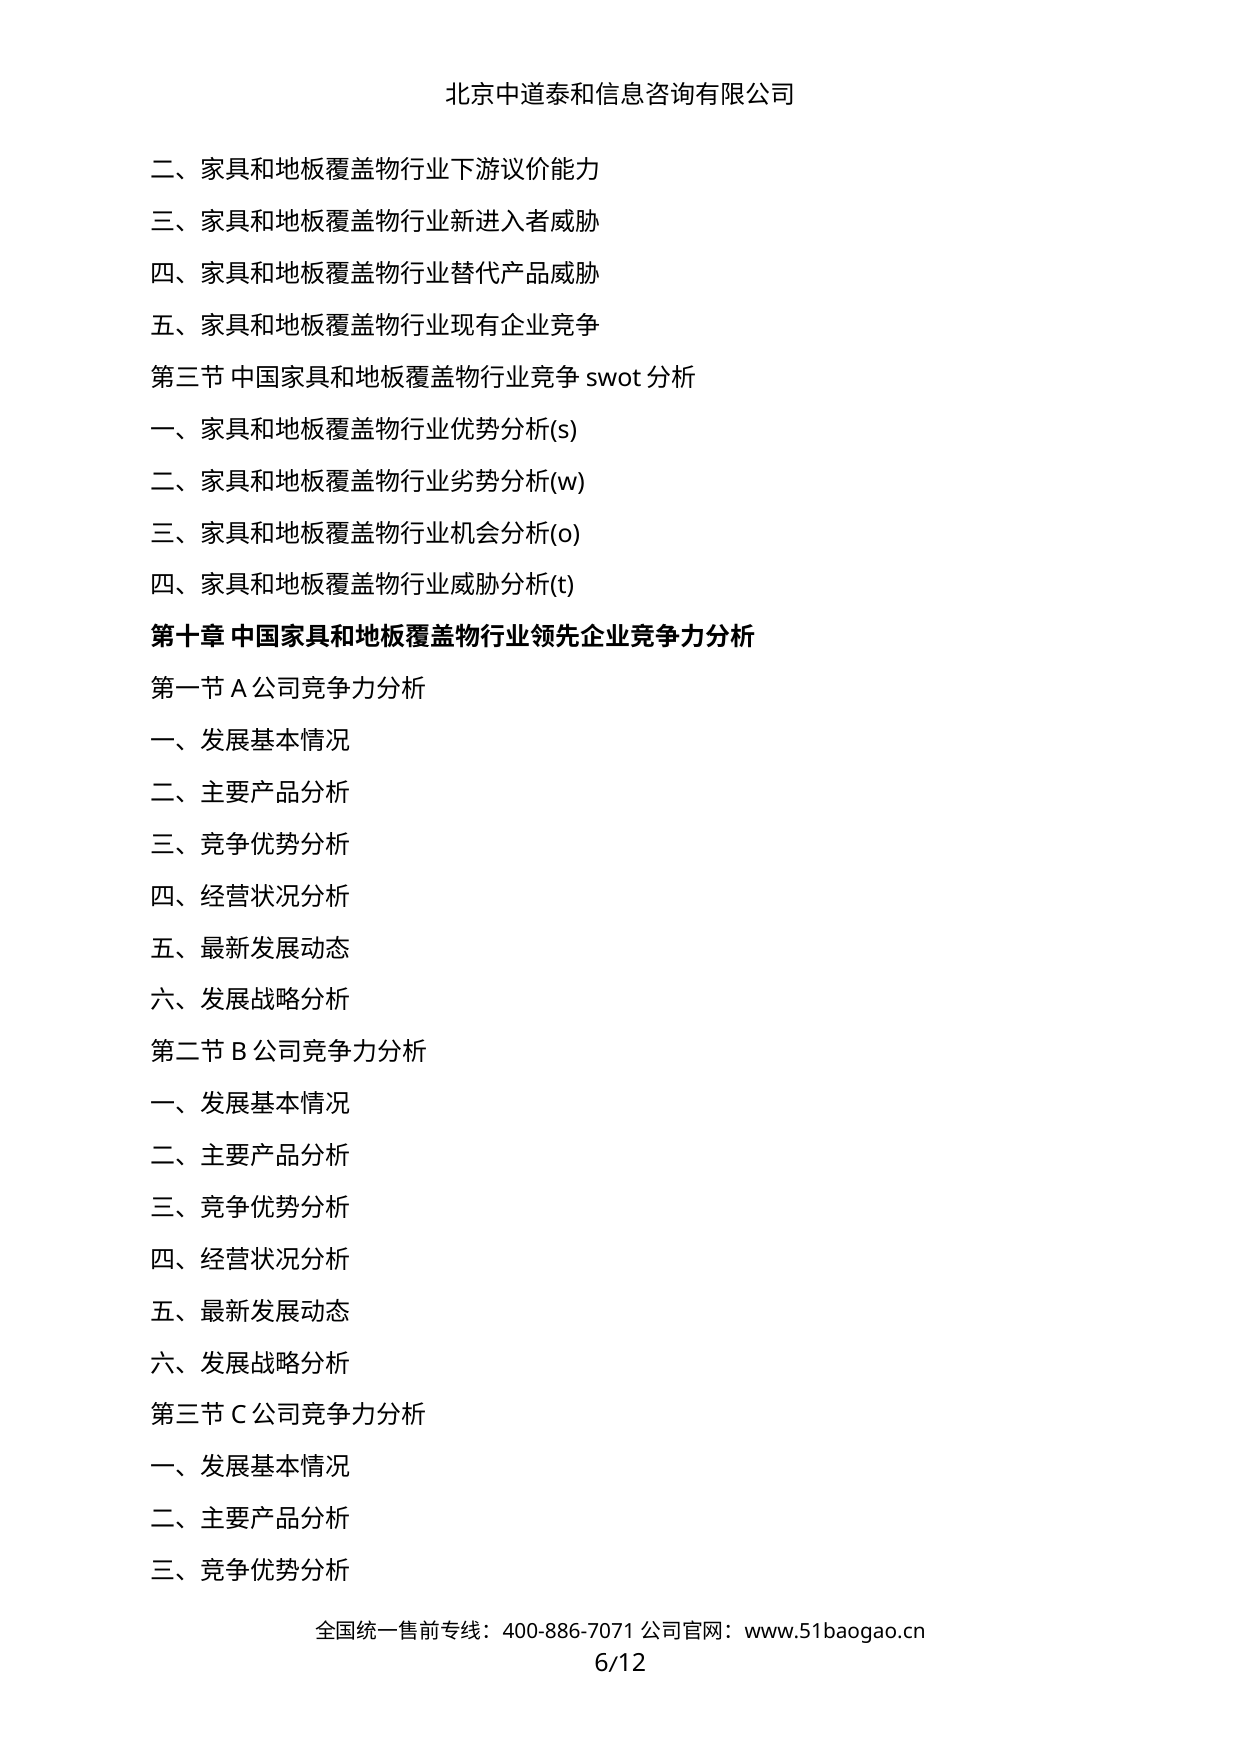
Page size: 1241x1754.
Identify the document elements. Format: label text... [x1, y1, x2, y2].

text 六、发展战略分析 [150, 980, 1090, 1016]
text 一、发展基本情况 [150, 1084, 1090, 1120]
text 四、经营状况分析 [150, 876, 1090, 912]
text 二、主要产品分析 [150, 1136, 1090, 1172]
text 第十章 中国家具和地板覆盖物行业领先企业竞争力分析 [150, 617, 1090, 653]
text 一、发展基本情况 [150, 721, 1090, 757]
text 二、主要产品分析 [150, 1499, 1090, 1535]
text 五、最新发展动态 [150, 1291, 1090, 1327]
text 第一节 A公司竞争力分析 [150, 669, 1090, 705]
text 三、家具和地板覆盖物行业新进入者威胁 [150, 202, 1090, 238]
text 二、家具和地板覆盖物行业下游议价能力 [150, 150, 1090, 186]
text 三、竞争优势分析 [150, 1551, 1090, 1587]
text 二、主要产品分析 [150, 772, 1090, 809]
text 一、家具和地板覆盖物行业优势分析(s) [150, 409, 1090, 446]
text 三、竞争优势分析 [150, 824, 1090, 861]
text 一、发展基本情况 [150, 1447, 1090, 1483]
text 三、竞争优势分析 [150, 1187, 1090, 1224]
text 三、家具和地板覆盖物行业机会分析(o) [150, 513, 1090, 549]
text 五、最新发展动态 [150, 928, 1090, 964]
text 第二节 B公司竞争力分析 [150, 1032, 1090, 1068]
text 四、家具和地板覆盖物行业威胁分析(t) [150, 565, 1090, 601]
text 二、家具和地板覆盖物行业劣势分析(w) [150, 461, 1090, 497]
text 四、经营状况分析 [150, 1239, 1090, 1276]
text 五、家具和地板覆盖物行业现有企业竞争 [150, 306, 1090, 342]
text 四、家具和地板覆盖物行业替代产品威胁 [150, 254, 1090, 290]
text 第三节 C公司竞争力分析 [150, 1395, 1090, 1431]
text 第三节 中国家具和地板覆盖物行业竞争swot分析 [150, 357, 1090, 394]
text 六、发展战略分析 [150, 1343, 1090, 1379]
